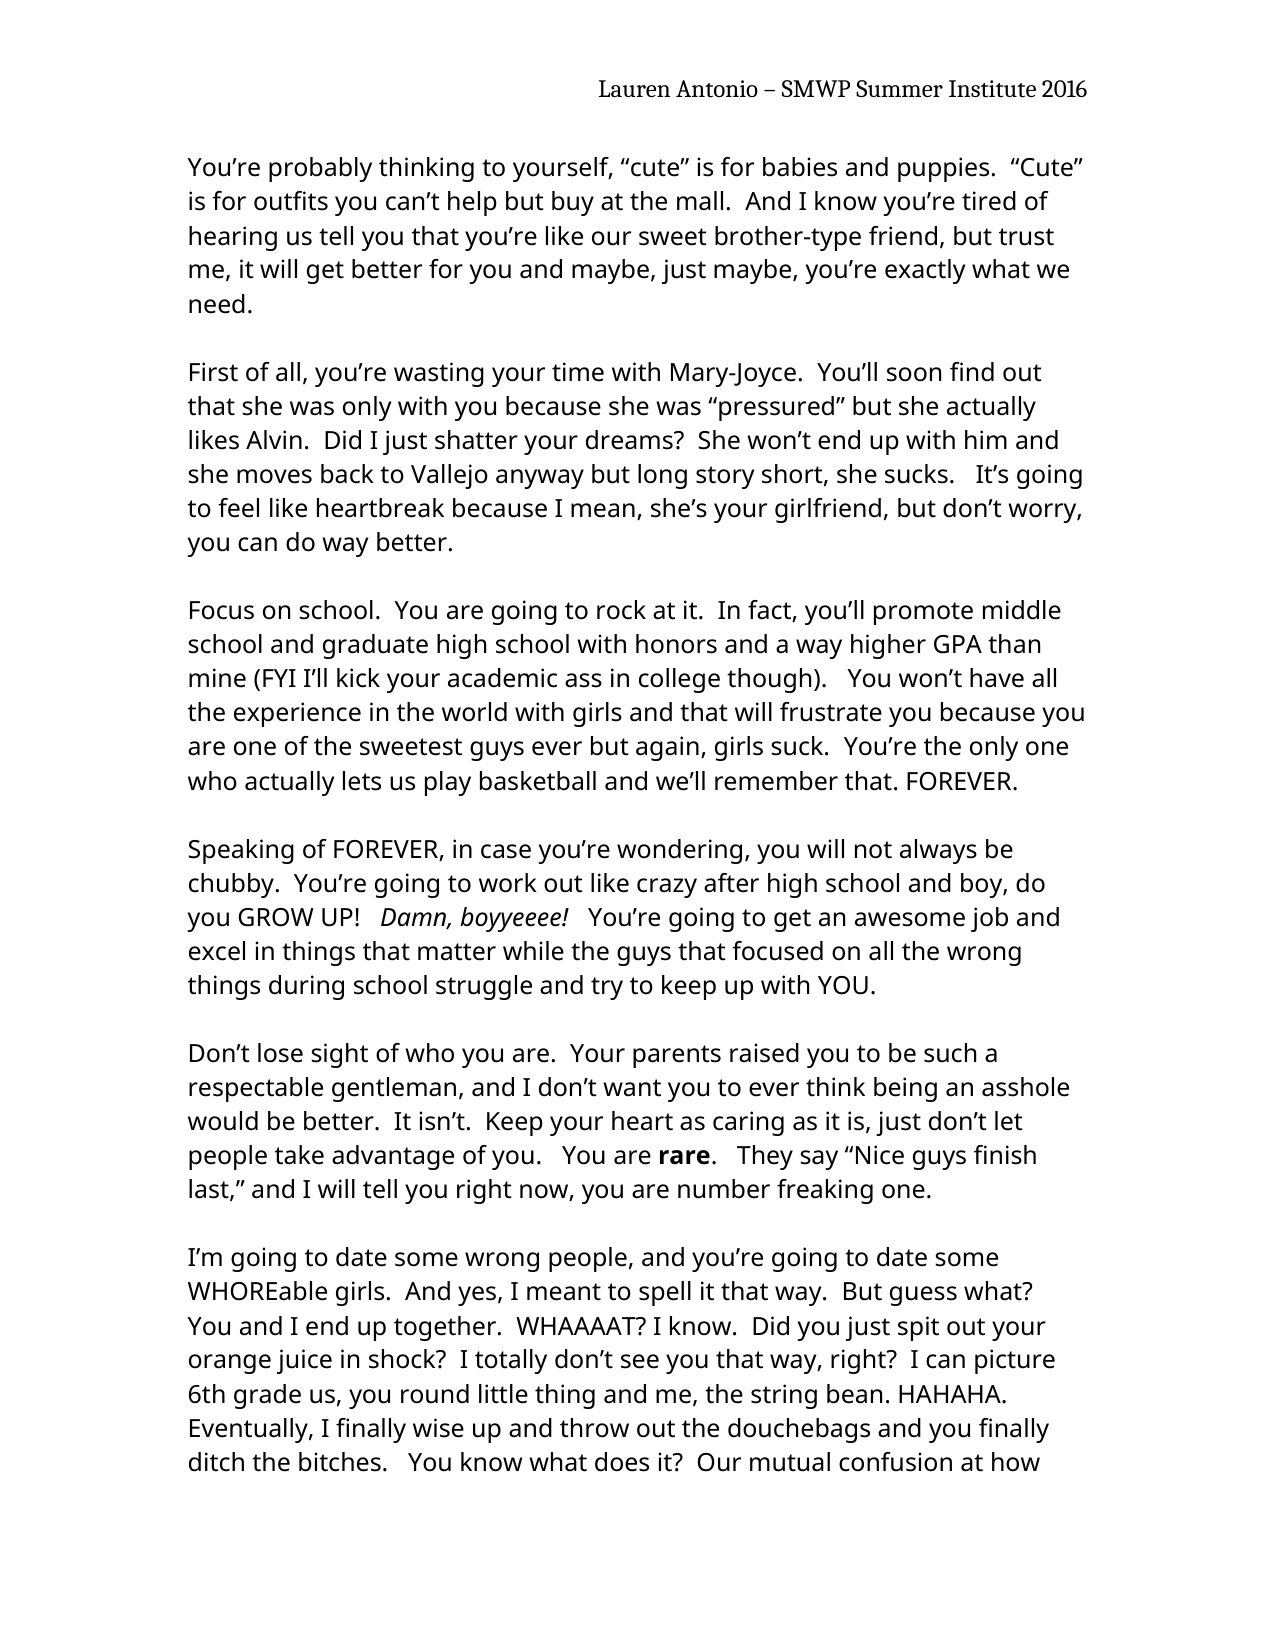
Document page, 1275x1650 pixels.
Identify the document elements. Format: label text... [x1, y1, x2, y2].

text Focus on school. You are going to rock at it. In fact, you’ll promote middle school and graduate high school with honors and a way higher GPA than mine (FYI I’ll kick your academic ass in college though). You won’t have all the experience in the world with girls and that will frustrate you because you are one of the sweetest guys ever but again, girls suck. You’re the only one who actually lets us play basketball and we’ll remember that. FOREVER. [187, 593, 1087, 797]
text Don’t lose sight of who you are. Your parents raised you to be such a respectable gentleman, and I don’t want you to ever think being an asshole would be better. It isn’t. Keep your heart as caring as it is, just don’t let people take advantage of you. You are rare. They say “Nice guys finish last,” and I will tell you right now, you are number freaking one. [187, 1036, 1087, 1206]
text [187, 150, 1087, 320]
text First of all, you’re wasting your time with Mary-Joyce. You’ll soon find out that she was only with you because she was “pressured” but she actually likes Alvin. Did I just shatter your dreams? She won’t end up with him and she moves back to Vallejo anyway but long story short, she sucks. It’s going to feel like heartbreak because I mean, she’s your girlfriend, but don’t worry, you can do way better. [187, 354, 1087, 559]
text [187, 1240, 1087, 1478]
text Speaking of FOREVER, in case you’re wondering, you will not always be chubby. You’re going to work out like crazy after high school and boy, do you GROW UP! Damn, boyyeeee! You’re going to get an awesome job and excel in things that matter while the guys that focused on all the wrong things during school struggle and try to keep up with YOU. [187, 831, 1087, 1002]
